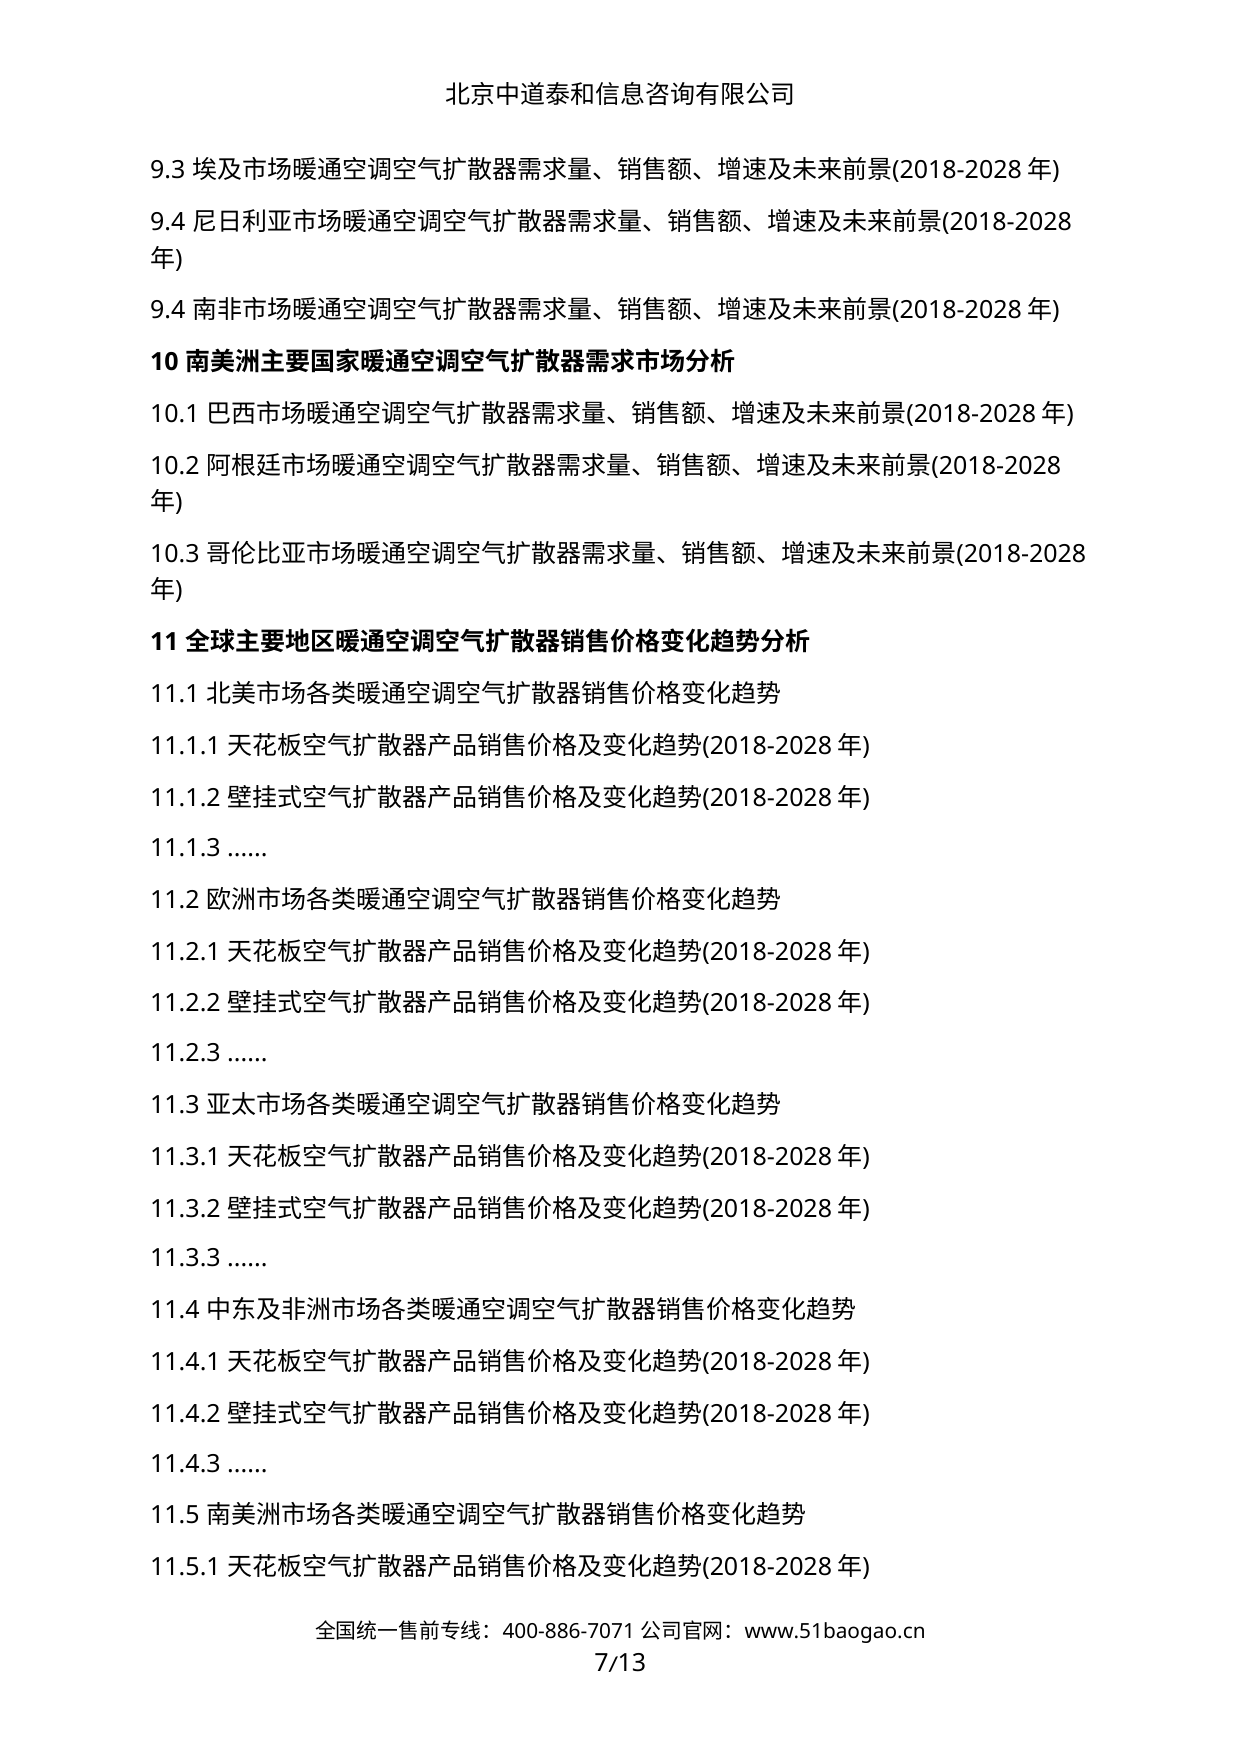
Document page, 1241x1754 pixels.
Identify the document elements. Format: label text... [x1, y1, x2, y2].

text 10 南美洲主要国家暖通空调空气扩散器需求市场分析 [150, 342, 1090, 378]
text 11.1.2 壁挂式空气扩散器产品销售价格及变化趋势(2018-2028年) [150, 777, 1090, 814]
text 11.3.3 ...... [150, 1240, 1090, 1274]
text 11.2.2 壁挂式空气扩散器产品销售价格及变化趋势(2018-2028年) [150, 983, 1090, 1019]
text 11.4.1 天花板空气扩散器产品销售价格及变化趋势(2018-2028年) [150, 1342, 1090, 1378]
text 11.2.3 ...... [150, 1035, 1090, 1069]
text 10.1 巴西市场暖通空调空气扩散器需求量、销售额、增速及未来前景(2018-2028年) [150, 394, 1090, 430]
text 9.4 尼日利亚市场暖通空调空气扩散器需求量、销售额、增速及未来前景(2018-2028年) [150, 202, 1090, 274]
text 10.2 阿根廷市场暖通空调空气扩散器需求量、销售额、增速及未来前景(2018-2028年) [150, 446, 1090, 518]
text 10.3 哥伦比亚市场暖通空调空气扩散器需求量、销售额、增速及未来前景(2018-2028年) [150, 534, 1090, 606]
text 11.2.1 天花板空气扩散器产品销售价格及变化趋势(2018-2028年) [150, 931, 1090, 967]
text 11.2 欧洲市场各类暖通空调空气扩散器销售价格变化趋势 [150, 879, 1090, 915]
text 11.1.3 ...... [150, 829, 1090, 863]
text 11.3.2 壁挂式空气扩散器产品销售价格及变化趋势(2018-2028年) [150, 1188, 1090, 1224]
text 11.1 北美市场各类暖通空调空气扩散器销售价格变化趋势 [150, 674, 1090, 710]
text 11.3.1 天花板空气扩散器产品销售价格及变化趋势(2018-2028年) [150, 1136, 1090, 1172]
text 11.4.3 ...... [150, 1445, 1090, 1479]
text 11 全球主要地区暖通空调空气扩散器销售价格变化趋势分析 [150, 622, 1090, 658]
text 11.4 中东及非洲市场各类暖通空调空气扩散器销售价格变化趋势 [150, 1290, 1090, 1326]
text 9.3 埃及市场暖通空调空气扩散器需求量、销售额、增速及未来前景(2018-2028年) [150, 150, 1090, 186]
text 11.3 亚太市场各类暖通空调空气扩散器销售价格变化趋势 [150, 1084, 1090, 1121]
text 11.1.1 天花板空气扩散器产品销售价格及变化趋势(2018-2028年) [150, 726, 1090, 762]
text 9.4 南非市场暖通空调空气扩散器需求量、销售额、增速及未来前景(2018-2028年) [150, 290, 1090, 326]
text 11.5 南美洲市场各类暖通空调空气扩散器销售价格变化趋势 [150, 1495, 1090, 1531]
text 11.4.2 壁挂式空气扩散器产品销售价格及变化趋势(2018-2028年) [150, 1393, 1090, 1430]
text 11.5.1 天花板空气扩散器产品销售价格及变化趋势(2018-2028年) [150, 1547, 1090, 1583]
